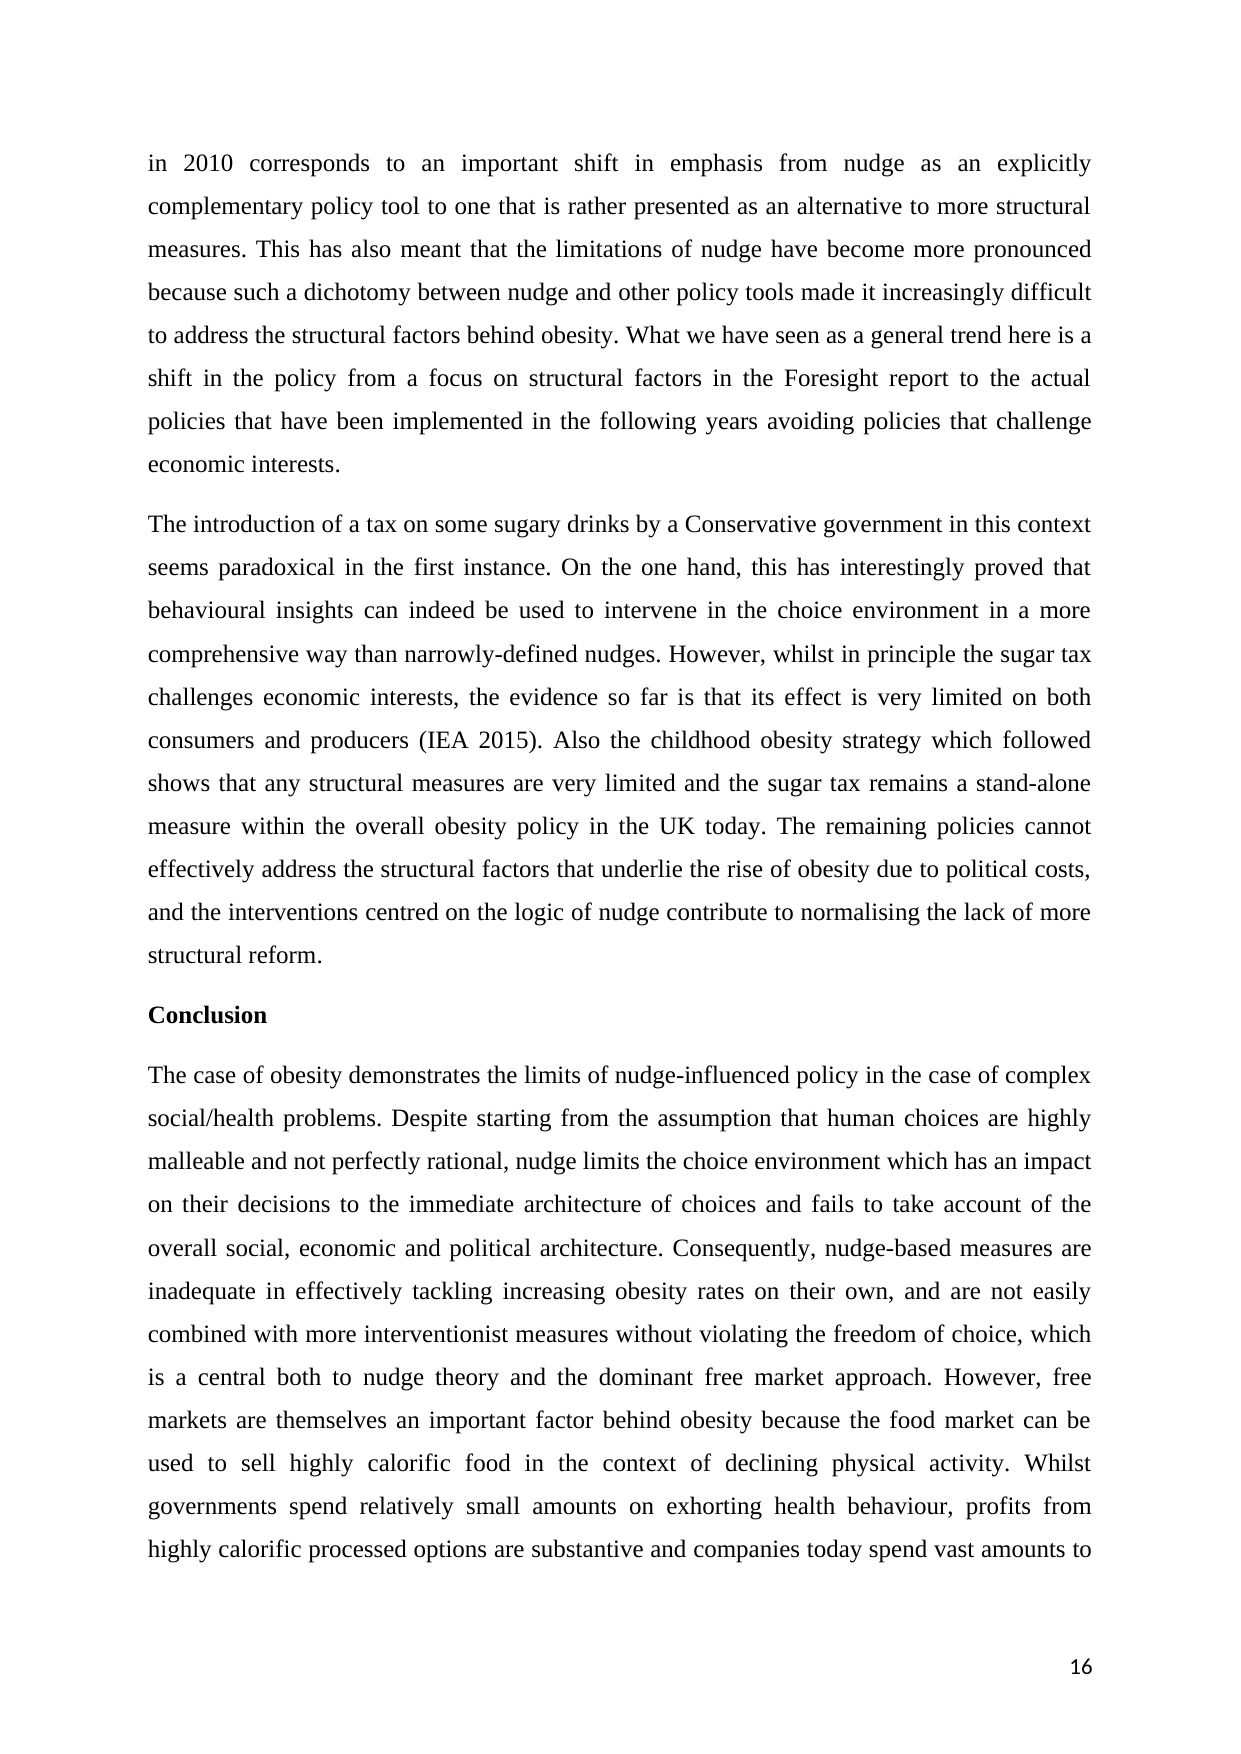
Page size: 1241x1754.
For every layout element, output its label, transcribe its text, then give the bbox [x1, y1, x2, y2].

text Conclusion [148, 1000, 1092, 1029]
text The introduction of a tax on some sugary drinks by a Conservative government in this context seems paradoxical in the first instance. On the one hand, this has interestingly proved that behavioural insights can indeed be used to intervene in the choice environment in a more comprehensive way than narrowly-defined nudges. However, whilst in principle the sugar tax challenges economic interests, the evidence so far is that its effect is very limited on both consumers and producers (IEA 2015). Also the childhood obesity strategy which followed shows that any structural measures are very limited and the sugar tax remains a stand-alone measure within the overall obesity policy in the UK today. The remaining policies cannot effectively address the structural factors that underlie the rise of obesity due to political costs, and the interventions centred on the logic of nudge contribute to normalising the lack of more structural reform. [148, 509, 1092, 969]
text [148, 148, 1092, 478]
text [148, 1060, 1092, 1563]
